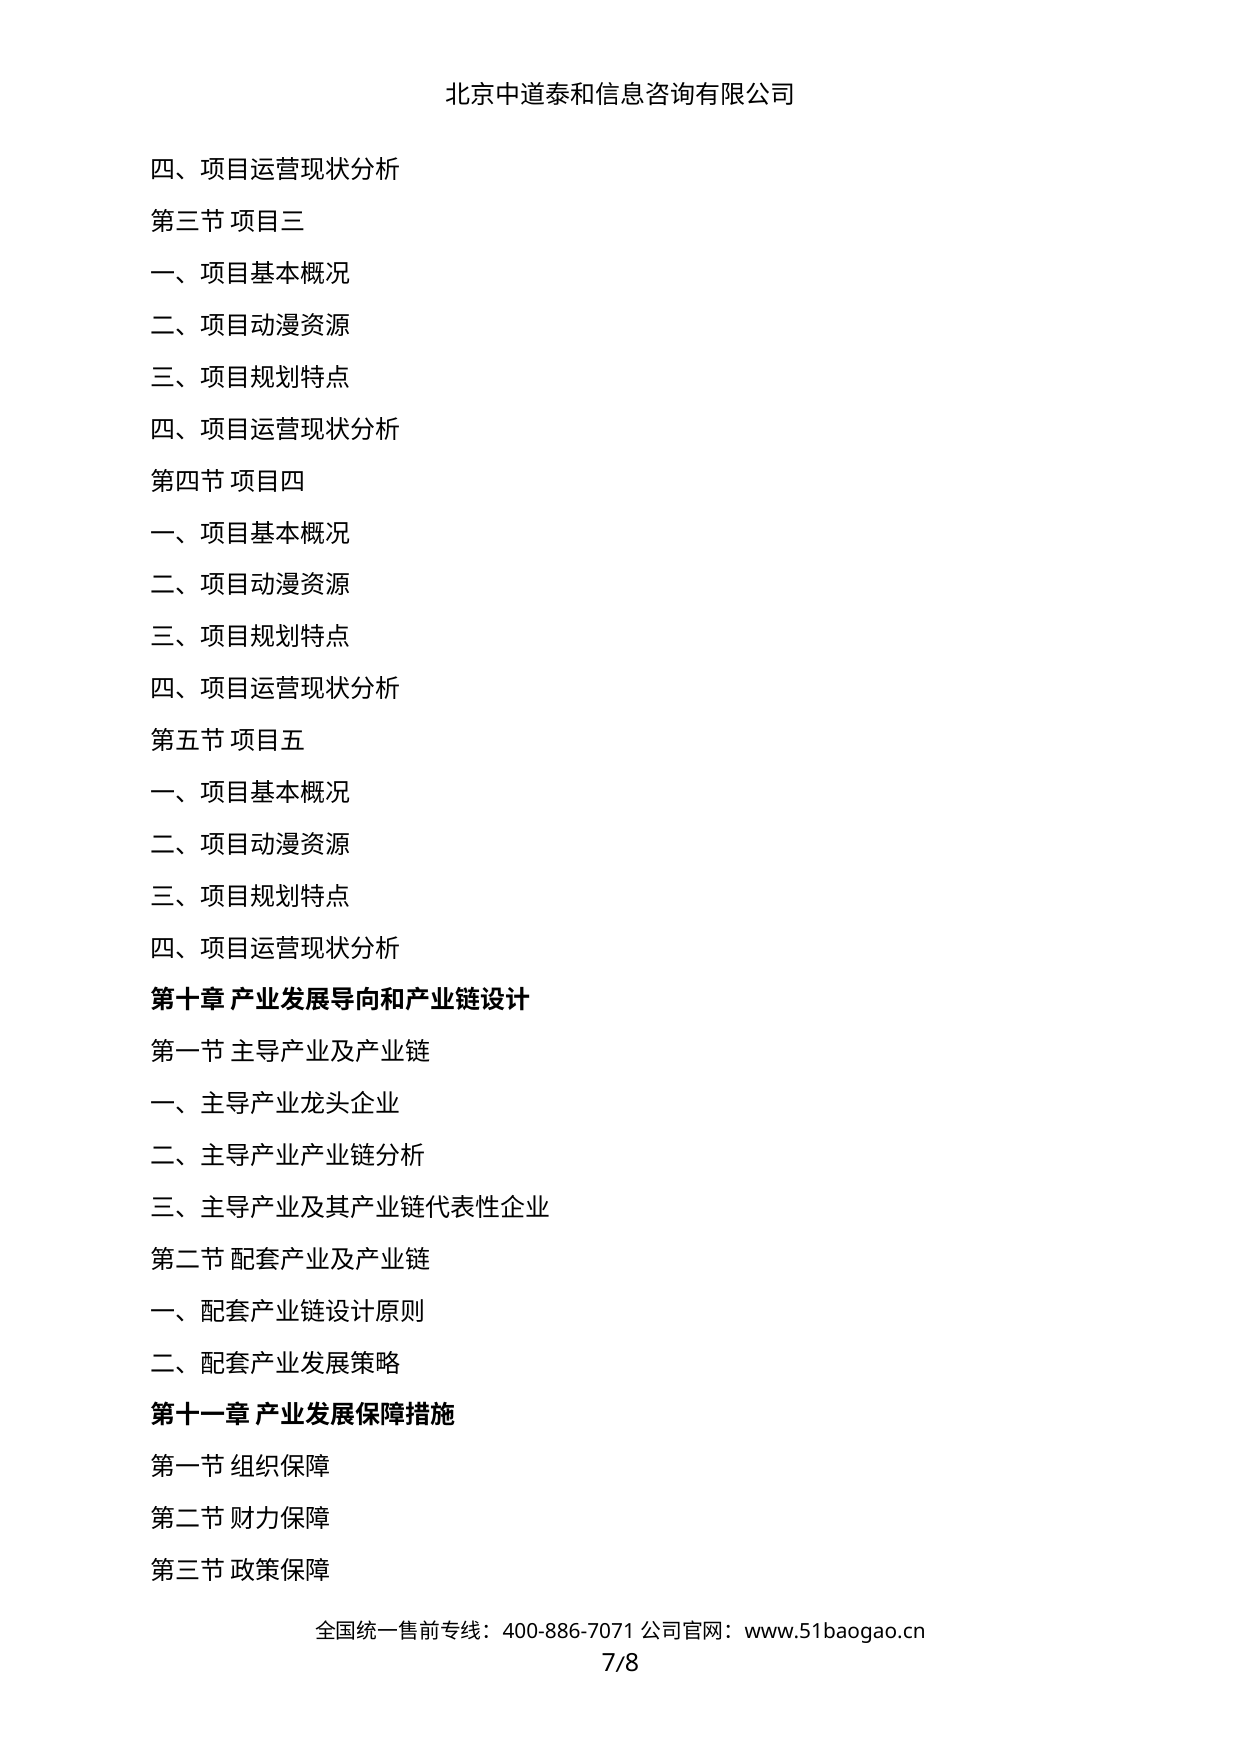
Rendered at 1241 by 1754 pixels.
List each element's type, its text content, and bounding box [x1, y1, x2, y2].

text 二、配套产业发展策略 [150, 1343, 1090, 1379]
text 第五节 项目五 [150, 721, 1090, 757]
text 第二节 配套产业及产业链 [150, 1239, 1090, 1276]
text 一、项目基本概况 [150, 513, 1090, 549]
text 二、项目动漫资源 [150, 306, 1090, 342]
text 二、项目动漫资源 [150, 824, 1090, 861]
text 二、主导产业产业链分析 [150, 1136, 1090, 1172]
text 四、项目运营现状分析 [150, 928, 1090, 964]
text 第一节 组织保障 [150, 1447, 1090, 1483]
text 第三节 政策保障 [150, 1551, 1090, 1587]
text 三、项目规划特点 [150, 357, 1090, 394]
text 第一节 主导产业及产业链 [150, 1032, 1090, 1068]
text 三、主导产业及其产业链代表性企业 [150, 1187, 1090, 1224]
text 一、项目基本概况 [150, 772, 1090, 809]
text 四、项目运营现状分析 [150, 409, 1090, 446]
text 第三节 项目三 [150, 202, 1090, 238]
text 第十章 产业发展导向和产业链设计 [150, 980, 1090, 1016]
text 三、项目规划特点 [150, 876, 1090, 912]
text 三、项目规划特点 [150, 617, 1090, 653]
text 一、配套产业链设计原则 [150, 1291, 1090, 1327]
text 二、项目动漫资源 [150, 565, 1090, 601]
text 四、项目运营现状分析 [150, 150, 1090, 186]
text 第二节 财力保障 [150, 1499, 1090, 1535]
text 第四节 项目四 [150, 461, 1090, 497]
text 一、项目基本概况 [150, 254, 1090, 290]
text 第十一章 产业发展保障措施 [150, 1395, 1090, 1431]
text 一、主导产业龙头企业 [150, 1084, 1090, 1120]
text 四、项目运营现状分析 [150, 669, 1090, 705]
